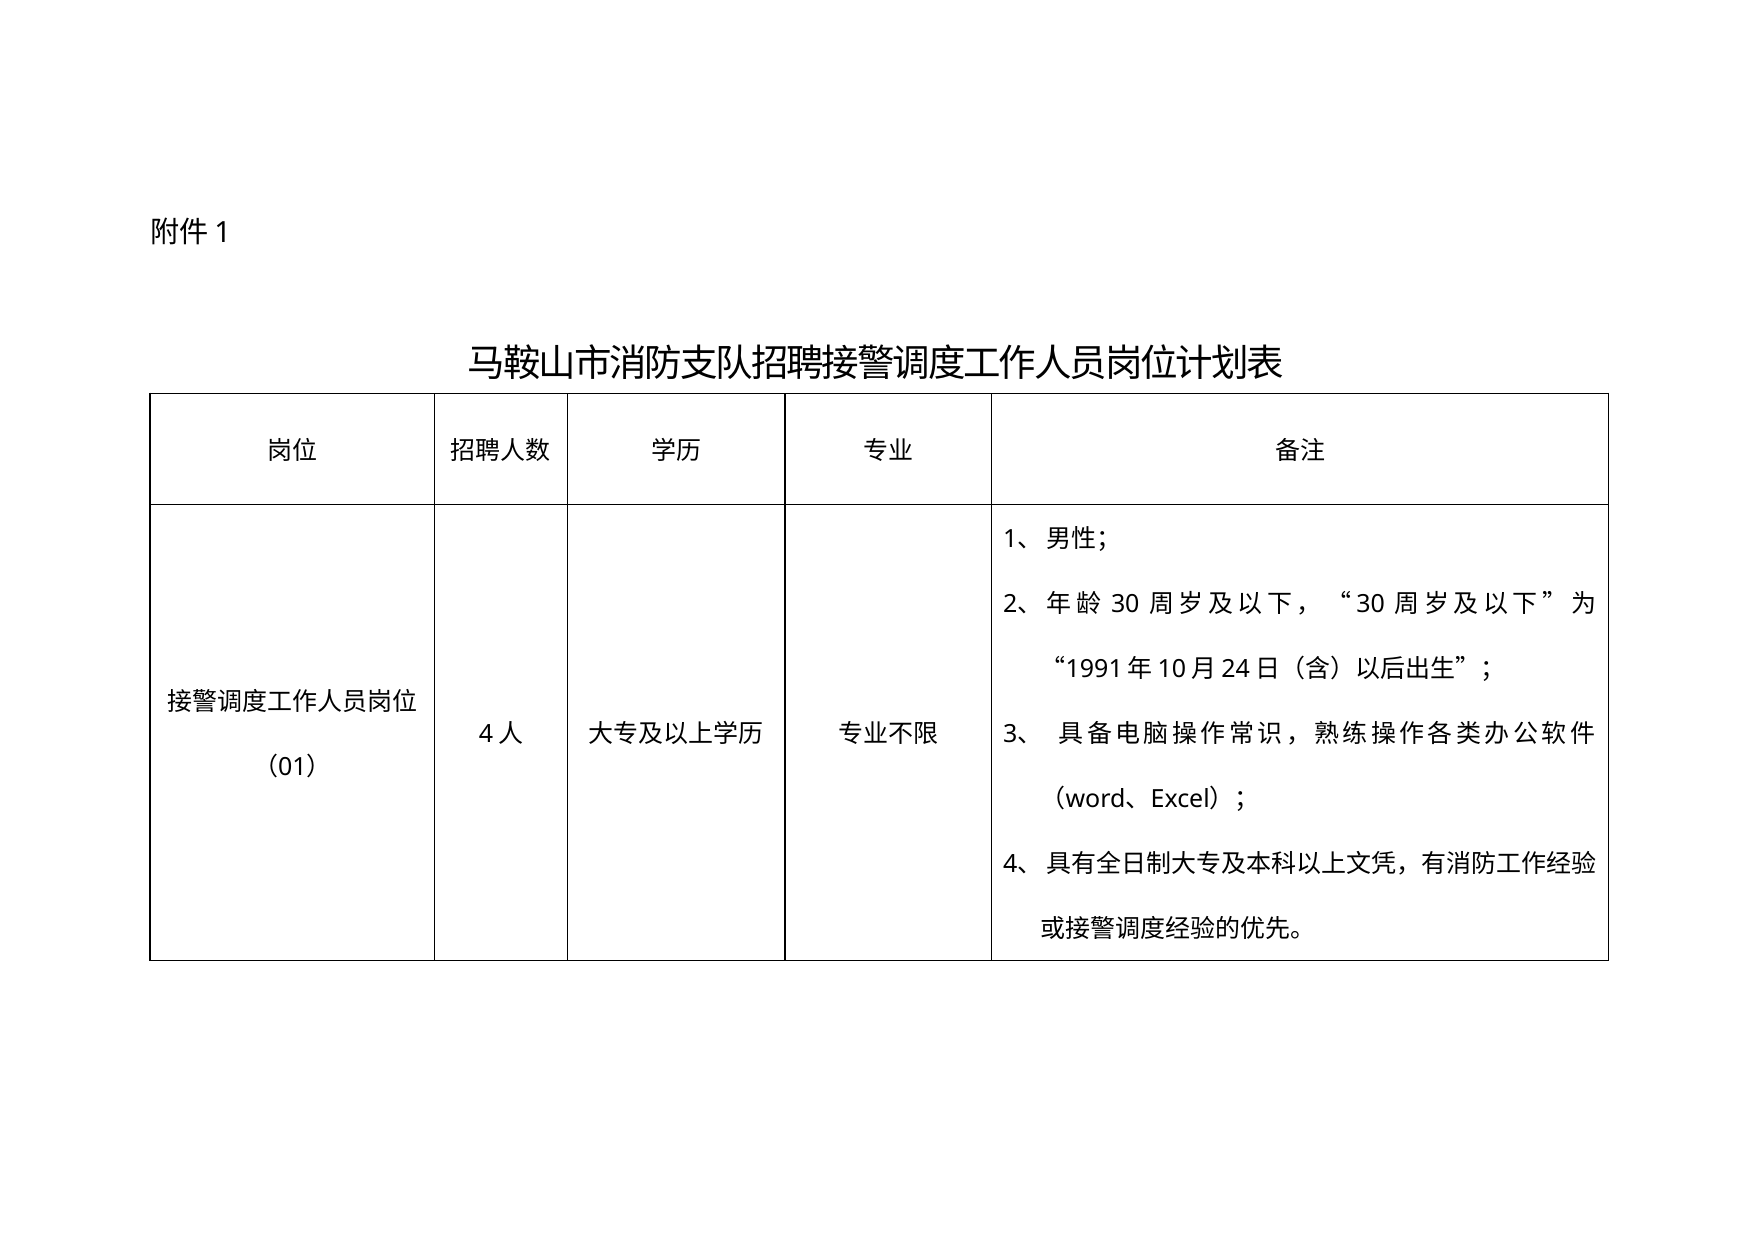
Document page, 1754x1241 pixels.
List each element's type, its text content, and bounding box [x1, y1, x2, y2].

table_header 学历 [568, 394, 784, 503]
table_cell 男性； 年龄30周岁及以下，“30周岁及以下”为“1991年10月24日（含）以后出生”； 具备电脑操作常识，熟练操作各类办公软件（word、Excel）； 具有全日制大专及本科以上文凭，有消防工作经验或接警调度经验的优先。 [992, 505, 1608, 959]
table_header 岗位 [151, 394, 434, 503]
table_cell 接警调度工作人员岗位（01） [151, 505, 434, 959]
table_cell 大专及以上学历 [568, 505, 784, 959]
text 马鞍山市消防支队招聘接警调度工作人员岗位计划表 [150, 328, 1604, 393]
table_header 备注 [992, 394, 1608, 503]
table_header 专业 [786, 394, 991, 503]
table_cell 4人 [435, 505, 567, 959]
table_cell 专业不限 [786, 505, 991, 959]
text 附件1 [150, 198, 1604, 263]
table_header 招聘人数 [435, 394, 567, 503]
